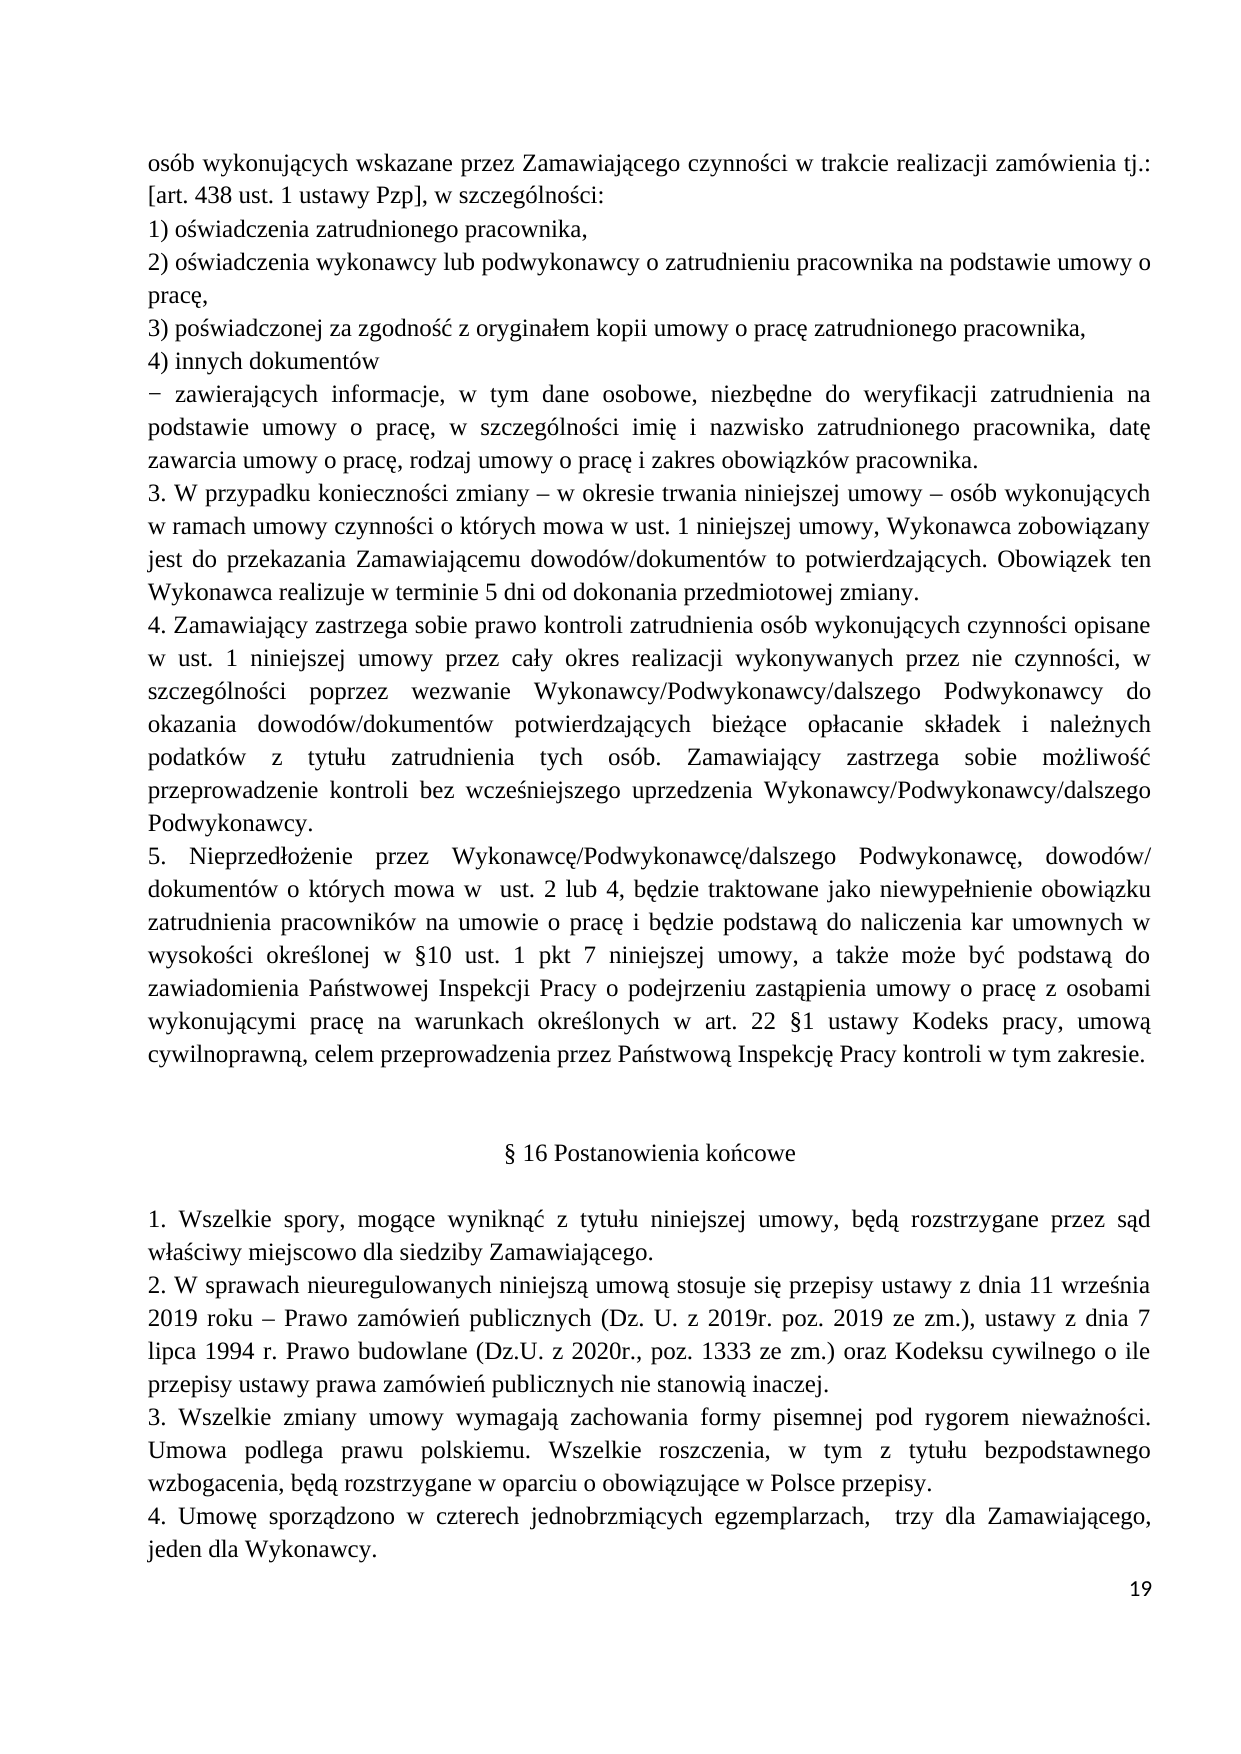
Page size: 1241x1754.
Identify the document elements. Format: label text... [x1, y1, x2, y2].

text 4) innych dokumentów [148, 346, 1152, 374]
text 3. W przypadku konieczności zmiany – w okresie trwania niniejszej umowy – osób wykonujących w ramach umowy czynności o których mowa w ust. 1 niniejszej umowy, Wykonawca zobowiązany jest do przekazania Zamawiającemu dowodów/dokumentów to potwierdzających. Obowiązek ten Wykonawca realizuje w terminie 5 dni od dokonania przedmiotowej zmiany. [148, 478, 1152, 606]
text 1. Wszelkie spory, mogące wyniknąć z tytułu niniejszej umowy, będą rozstrzygane przez sąd właściwy miejscowo dla siedziby Zamawiającego. [148, 1204, 1152, 1266]
text 2. W sprawach nieuregulowanych niniejszą umową stosuje się przepisy ustawy z dnia 11 września 2019 roku – Prawo zamówień publicznych (Dz. U. z 2019r. poz. 2019 ze zm.), ustawy z dnia 7 lipca 1994 r. Prawo budowlane (Dz.U. z 2020r., poz. 1333 ze zm.) oraz Kodeksu cywilnego o ile przepisy ustawy prawa zamówień publicznych nie stanowią inaczej. [148, 1270, 1152, 1398]
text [148, 148, 1152, 209]
text 2) oświadczenia wykonawcy lub podwykonawcy o zatrudnieniu pracownika na podstawie umowy o pracę, [148, 247, 1152, 308]
text 4. Zamawiający zastrzega sobie prawo kontroli zatrudnienia osób wykonujących czynności opisane w ust. 1 niniejszej umowy przez cały okres realizacji wykonywanych przez nie czynności, w szczególności poprzez wezwanie Wykonawcy/Podwykonawcy/dalszego Podwykonawcy do okazania dowodów/dokumentów potwierdzających bieżące opłacanie składek i należnych podatków z tytułu zatrudnienia tych osób. Zamawiający zastrzega sobie możliwość przeprowadzenie kontroli bez wcześniejszego uprzedzenia Wykonawcy/Podwykonawcy/dalszego Podwykonawcy. [148, 610, 1152, 837]
text 3. Wszelkie zmiany umowy wymagają zachowania formy pisemnej pod rygorem nieważności. Umowa podlega prawu polskiemu. Wszelkie roszczenia, w tym z tytułu bezpodstawnego wzbogacenia, będą rozstrzygane w oparciu o obowiązujące w Polsce przepisy. [148, 1402, 1152, 1497]
text − zawierających informacje, w tym dane osobowe, niezbędne do weryfikacji zatrudnienia na podstawie umowy o pracę, w szczególności imię i nazwisko zatrudnionego pracownika, datę zawarcia umowy o pracę, rodzaj umowy o pracę i zakres obowiązków pracownika. [148, 379, 1152, 473]
text 1) oświadczenia zatrudnionego pracownika, [148, 214, 1152, 242]
text § 16 Postanowienia końcowe [148, 1138, 1152, 1167]
text 4. Umowę sporządzono w czterech jednobrzmiących egzemplarzach, trzy dla Zamawiającego, jeden dla Wykonawcy. [148, 1501, 1152, 1563]
text 5. Nieprzedłożenie przez Wykonawcę/Podwykonawcę/dalszego Podwykonawcę, dowodów/ dokumentów o których mowa w ust. 2 lub 4, będzie traktowane jako niewypełnienie obowiązku zatrudnienia pracowników na umowie o pracę i będzie podstawą do naliczenia kar umownych w wysokości określonej w §10 ust. 1 pkt 7 niniejszej umowy, a także może być podstawą do zawiadomienia Państwowej Inspekcji Pracy o podejrzeniu zastąpienia umowy o pracę z osobami wykonującymi pracę na warunkach określonych w art. 22 §1 ustawy Kodeks pracy, umową cywilnoprawną, celem przeprowadzenia przez Państwową Inspekcję Pracy kontroli w tym zakresie. [148, 841, 1152, 1068]
text 3) poświadczonej za zgodność z oryginałem kopii umowy o pracę zatrudnionego pracownika, [148, 313, 1152, 341]
